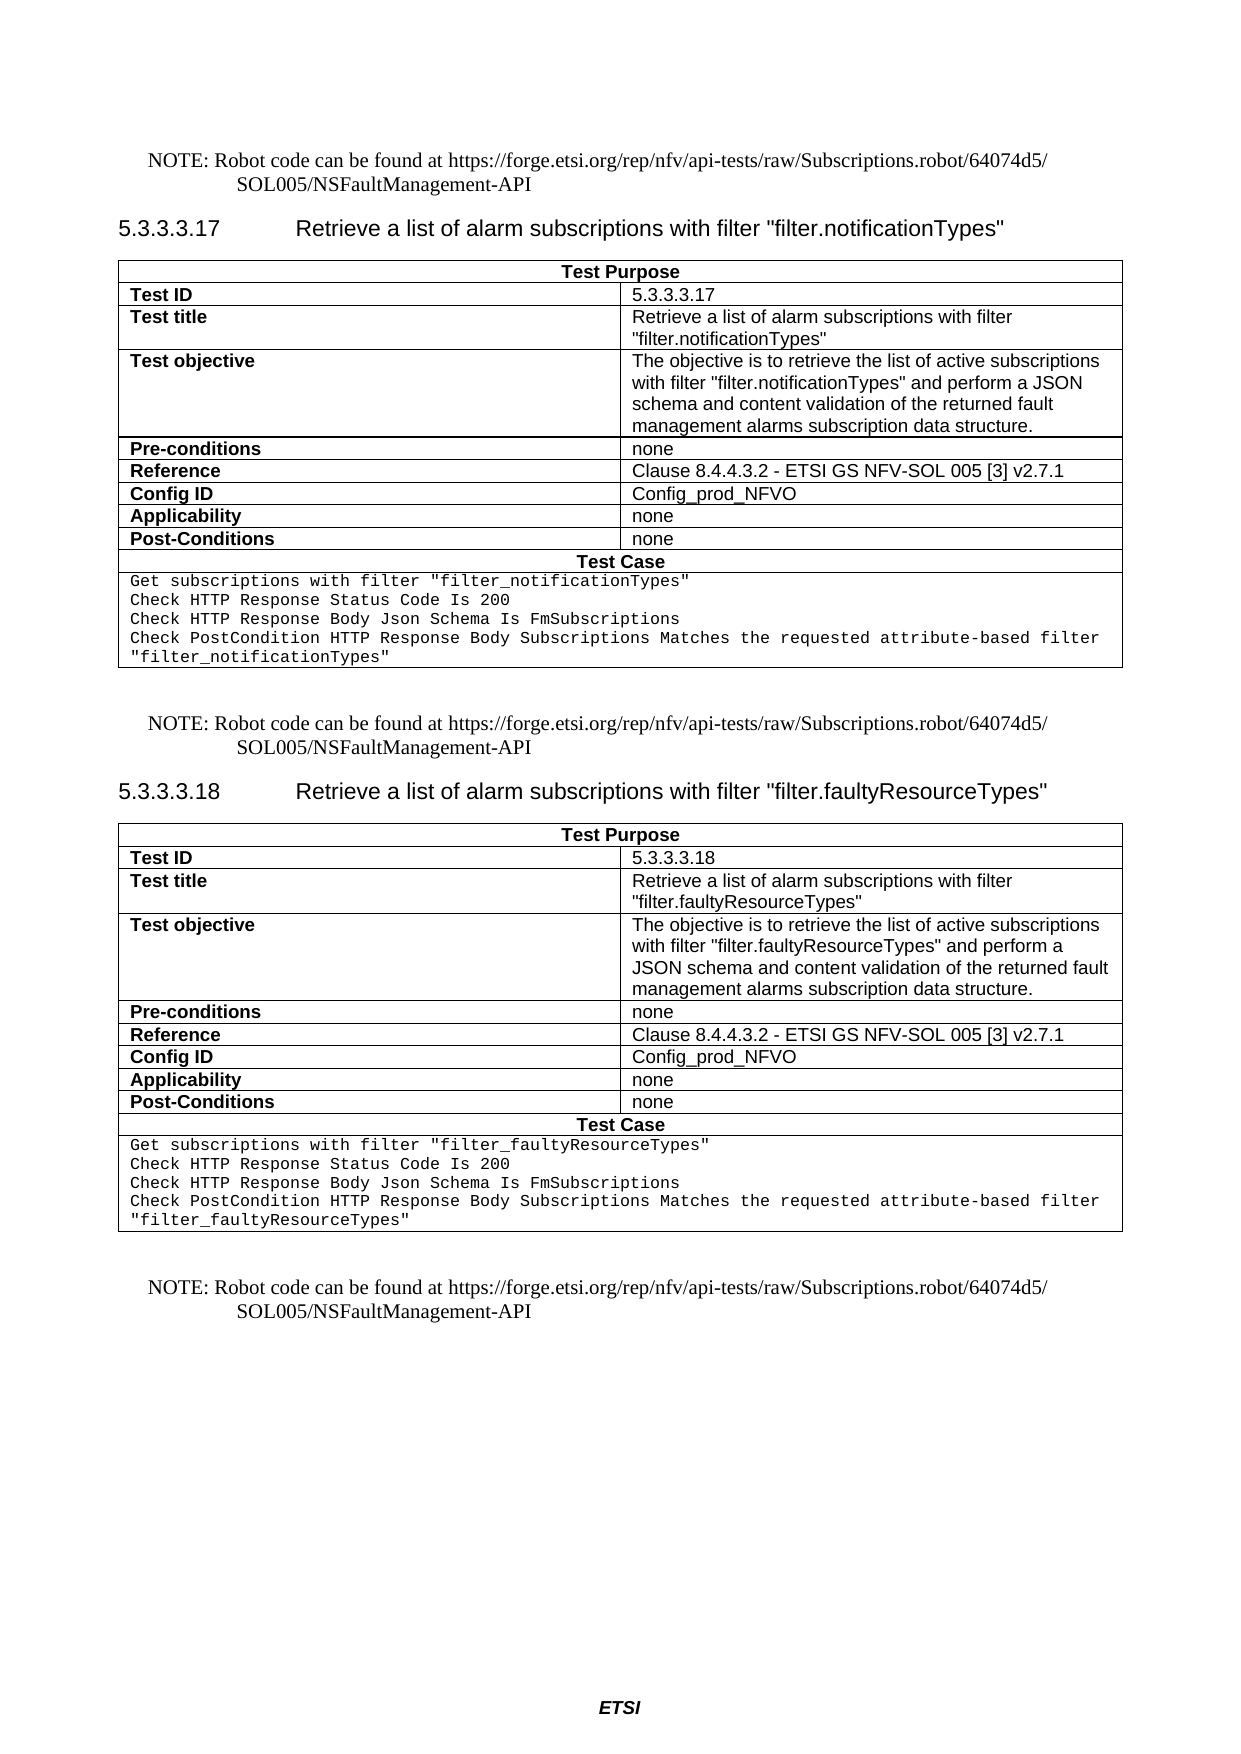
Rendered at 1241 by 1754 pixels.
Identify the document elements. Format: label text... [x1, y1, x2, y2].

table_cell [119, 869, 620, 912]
subtitle 5.3.3.3.17 Retrieve a list of alarm subscriptions with filter "filter.notificationTypes" [118, 214, 1122, 241]
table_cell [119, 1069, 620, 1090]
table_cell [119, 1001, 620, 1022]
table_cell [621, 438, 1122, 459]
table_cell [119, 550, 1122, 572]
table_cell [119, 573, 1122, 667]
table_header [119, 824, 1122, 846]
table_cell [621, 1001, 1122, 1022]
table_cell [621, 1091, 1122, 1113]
text NOTE: Robot code can be found at https://forge.etsi.org/rep/nfv/api-tests/raw/Subscriptions.robot/64074d5/SOL005/NSFaultManagement-API [148, 148, 1122, 196]
text NOTE: Robot code can be found at https://forge.etsi.org/rep/nfv/api-tests/raw/Subscriptions.robot/64074d5/SOL005/NSFaultManagement-API [148, 711, 1122, 759]
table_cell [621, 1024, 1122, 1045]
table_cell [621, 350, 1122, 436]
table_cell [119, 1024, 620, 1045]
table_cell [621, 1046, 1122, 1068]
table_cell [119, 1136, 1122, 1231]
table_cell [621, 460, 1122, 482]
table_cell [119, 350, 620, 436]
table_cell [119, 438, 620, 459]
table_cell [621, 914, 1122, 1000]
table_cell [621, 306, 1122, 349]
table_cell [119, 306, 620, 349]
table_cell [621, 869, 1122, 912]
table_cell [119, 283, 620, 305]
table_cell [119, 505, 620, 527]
text NOTE: Robot code can be found at https://forge.etsi.org/rep/nfv/api-tests/raw/Subscriptions.robot/64074d5/SOL005/NSFaultManagement-API [148, 1274, 1122, 1323]
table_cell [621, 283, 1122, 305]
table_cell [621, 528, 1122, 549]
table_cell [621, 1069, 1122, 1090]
subtitle 5.3.3.3.18 Retrieve a list of alarm subscriptions with filter "filter.faultyResourceTypes" [118, 778, 1122, 804]
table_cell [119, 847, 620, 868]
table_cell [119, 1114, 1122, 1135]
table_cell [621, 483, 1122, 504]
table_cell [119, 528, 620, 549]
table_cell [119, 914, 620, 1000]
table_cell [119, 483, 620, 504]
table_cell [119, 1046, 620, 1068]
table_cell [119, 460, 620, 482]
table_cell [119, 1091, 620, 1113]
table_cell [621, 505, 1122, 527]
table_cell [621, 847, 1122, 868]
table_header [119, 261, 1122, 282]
